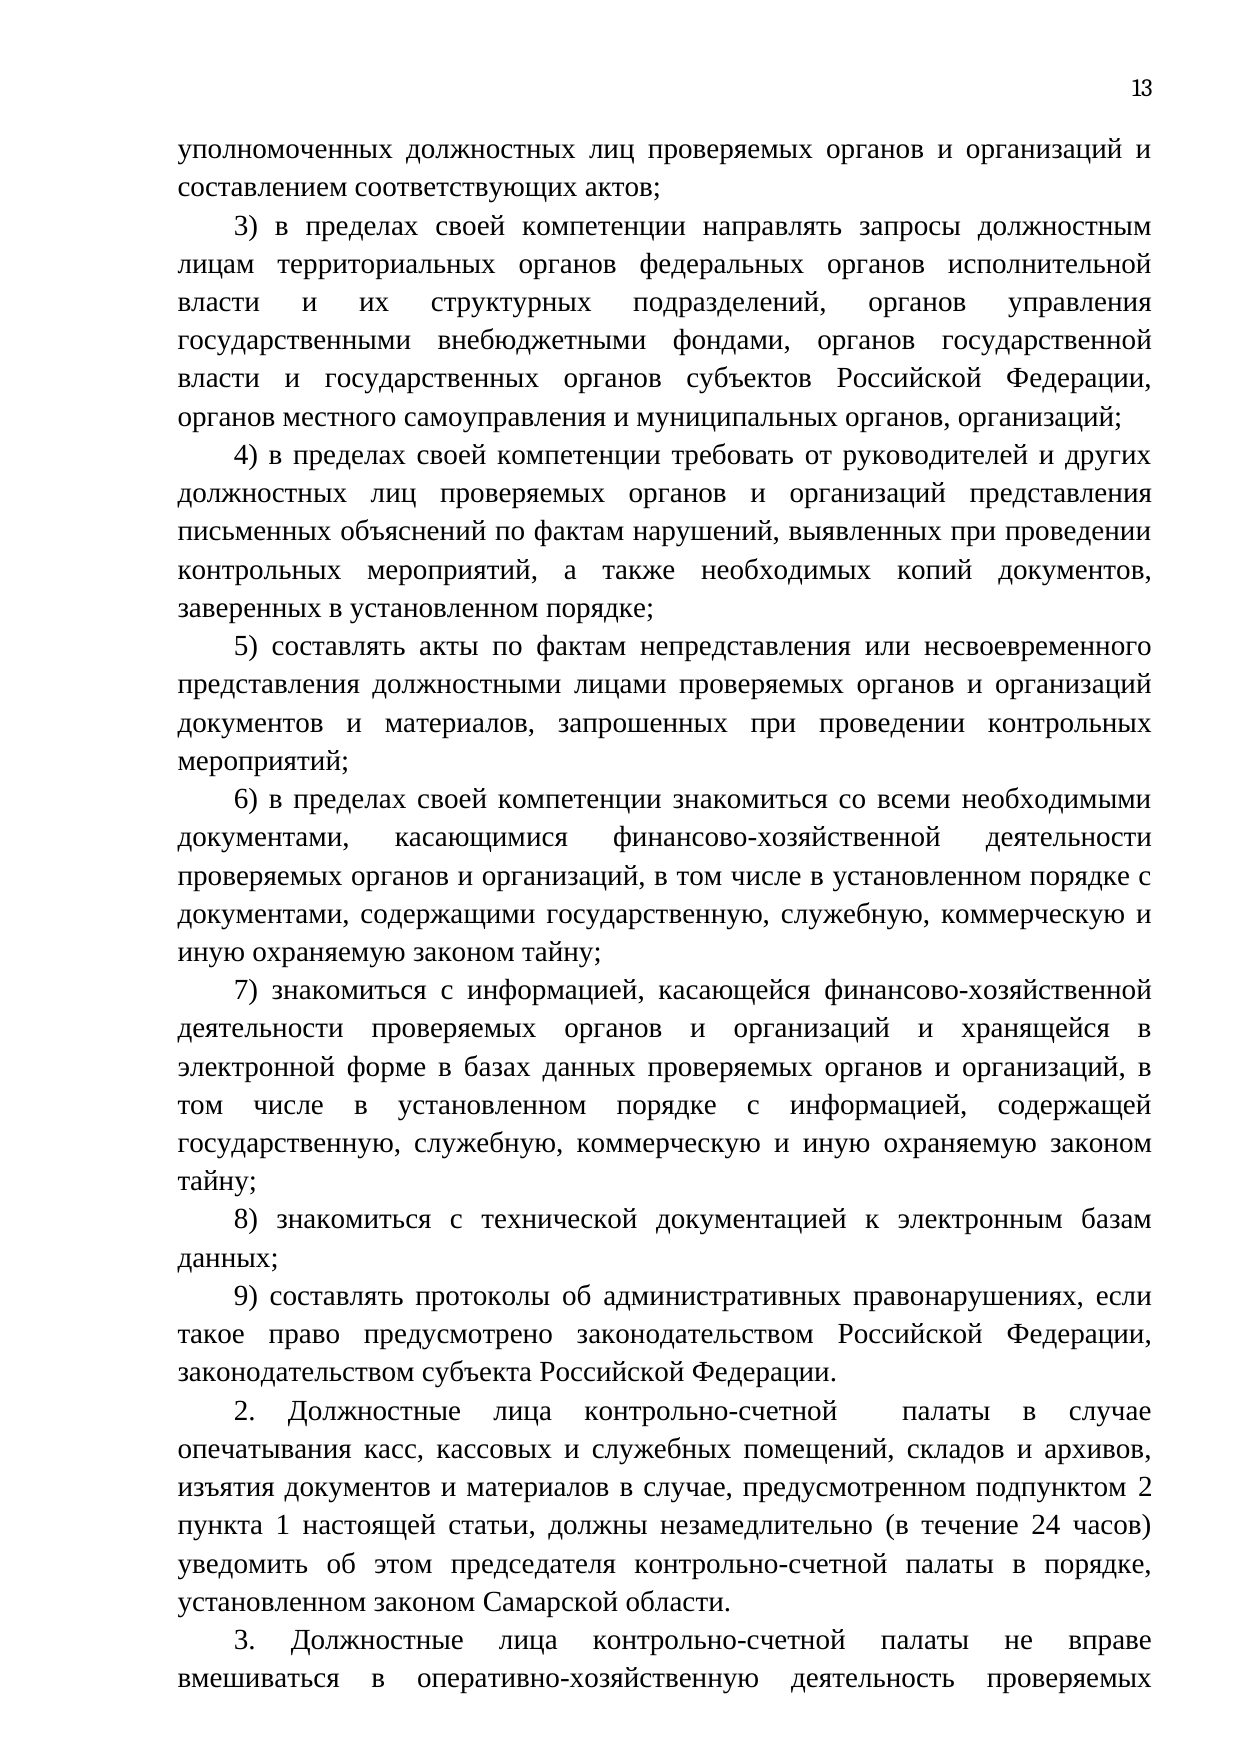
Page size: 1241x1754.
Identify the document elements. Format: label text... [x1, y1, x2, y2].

text 3) в пределах своей компетенции направлять запросы должностным лицам территориальных органов федеральных органов исполнительной власти и их структурных подразделений, органов управления государственными внебюджетными фондами, органов государственной власти и государственных органов субъектов Российской Федерации, органов местного самоуправления и муниципальных органов, организаций; [177, 208, 1152, 432]
text 4) в пределах своей компетенции требовать от руководителей и других должностных лиц проверяемых органов и организаций представления письменных объяснений по фактам нарушений, выявленных при проведении контрольных мероприятий, а также необходимых копий документов, заверенных в установленном порядке; [177, 437, 1152, 623]
text 2. Должностные лица контрольно-счетной палаты в случае опечатывания касс, кассовых и служебных помещений, складов и архивов, изъятия документов и материалов в случае, предусмотренном подпунктом 2 пункта 1 настоящей статьи, должны незамедлительно (в течение 24 часов) уведомить об этом председателя контрольно-счетной палаты в порядке, установленном законом Самарской области. [177, 1393, 1152, 1617]
text 7) знакомиться с информацией, касающейся финансово-хозяйственной деятельности проверяемых органов и организаций и хранящейся в электронной форме в базах данных проверяемых органов и организаций, в том числе в установленном порядке с информацией, содержащей государственную, служебную, коммерческую и иную охраняемую законом тайну; [177, 972, 1152, 1197]
text 6) в пределах своей компетенции знакомиться со всеми необходимыми документами, касающимися финансово-хозяйственной деятельности проверяемых органов и организаций, в том числе в установленном порядке с документами, содержащими государственную, служебную, коммерческую и иную охраняемую законом тайну; [177, 781, 1152, 968]
text 5) составлять акты по фактам непредставления или несвоевременного представления должностными лицами проверяемых органов и организаций документов и материалов, запрошенных при проведении контрольных мероприятий; [177, 628, 1152, 776]
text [177, 131, 1152, 203]
text 9) составлять протоколы об административных правонарушениях, если такое право предусмотрено законодательством Российской Федерации, законодательством субъекта Российской Федерации. [177, 1278, 1152, 1388]
text 8) знакомиться с технической документацией к электронным базам данных; [177, 1202, 1152, 1273]
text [177, 1622, 1152, 1694]
